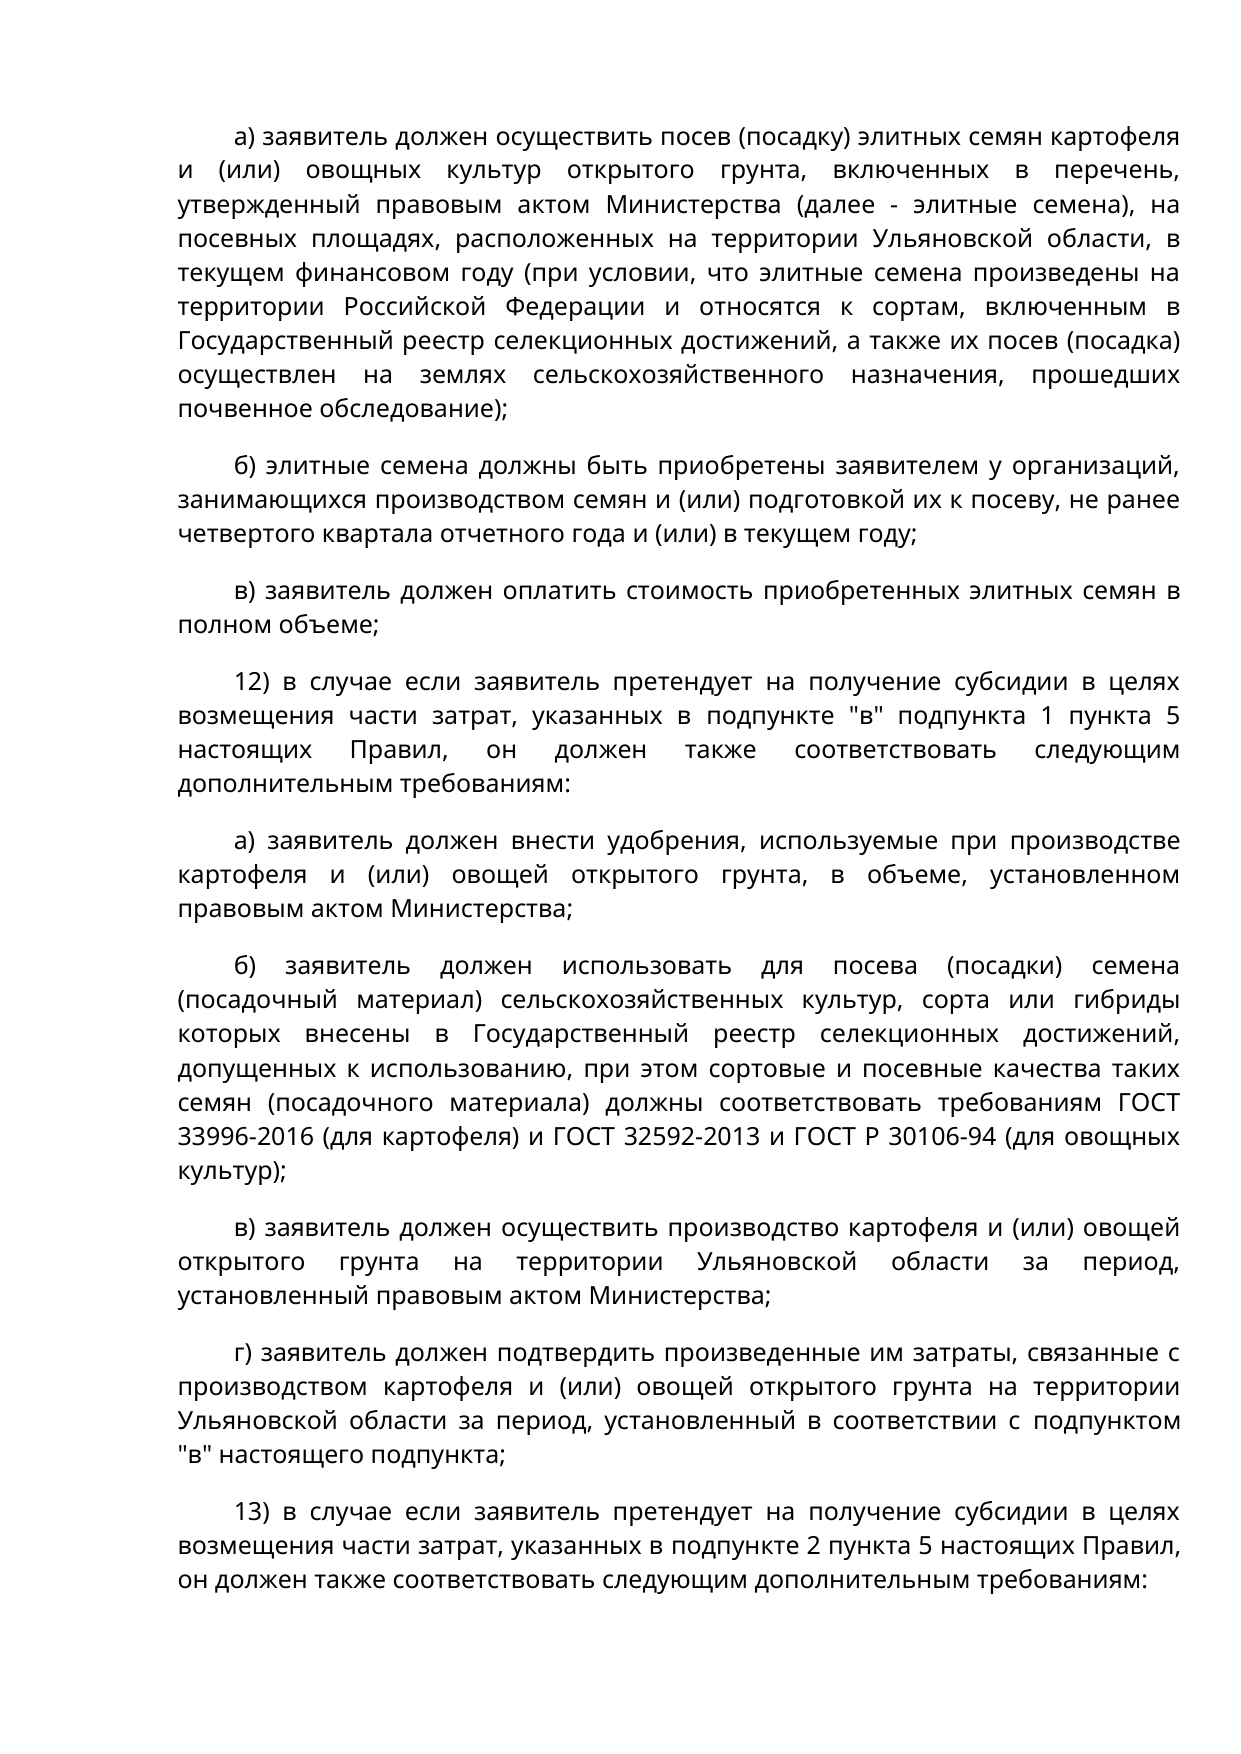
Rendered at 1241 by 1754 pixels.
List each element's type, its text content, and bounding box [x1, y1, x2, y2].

text а) заявитель должен внести удобрения, используемые при производстве картофеля и (или) овощей открытого грунта, в объеме, установленном правовым актом Министерства; [177, 823, 1181, 925]
text б) элитные семена должны быть приобретены заявителем у организаций, занимающихся производством семян и (или) подготовкой их к посеву, не ранее четвертого квартала отчетного года и (или) в текущем году; [177, 448, 1181, 550]
text 13) в случае если заявитель претендует на получение субсидии в целях возмещения части затрат, указанных в подпункте 2 пункта 5 настоящих Правил, он должен также соответствовать следующим дополнительным требованиям: [177, 1494, 1181, 1596]
text в) заявитель должен оплатить стоимость приобретенных элитных семян в полном объеме; [177, 573, 1181, 641]
text г) заявитель должен подтвердить произведенные им затраты, связанные с производством картофеля и (или) овощей открытого грунта на территории Ульяновской области за период, установленный в соответствии с подпунктом "в" настоящего подпункта; [177, 1334, 1181, 1471]
text а) заявитель должен осуществить посев (посадку) элитных семян картофеля и (или) овощных культур открытого грунта, включенных в перечень, утвержденный правовым актом Министерства (далее - элитные семена), на посевных площадях, расположенных на территории Ульяновской области, в текущем финансовом году (при условии, что элитные семена произведены на территории Российской Федерации и относятся к сортам, включенным в Государственный реестр селекционных достижений, а также их посев (посадка) осуществлен на землях сельскохозяйственного назначения, прошедших почвенное обследование); [177, 118, 1181, 425]
text 12) в случае если заявитель претендует на получение субсидии в целях возмещения части затрат, указанных в подпункте "в" подпункта 1 пункта 5 настоящих Правил, он должен также соответствовать следующим дополнительным требованиям: [177, 664, 1181, 800]
text б) заявитель должен использовать для посева (посадки) семена (посадочный материал) сельскохозяйственных культур, сорта или гибриды которых внесены в Государственный реестр селекционных достижений, допущенных к использованию, при этом сортовые и посевные качества таких семян (посадочного материала) должны соответствовать требованиям ГОСТ 33996-2016 (для картофеля) и ГОСТ 32592-2013 и ГОСТ Р 30106-94 (для овощных культур); [177, 948, 1181, 1186]
text в) заявитель должен осуществить производство картофеля и (или) овощей открытого грунта на территории Ульяновской области за период, установленный правовым актом Министерства; [177, 1209, 1181, 1312]
